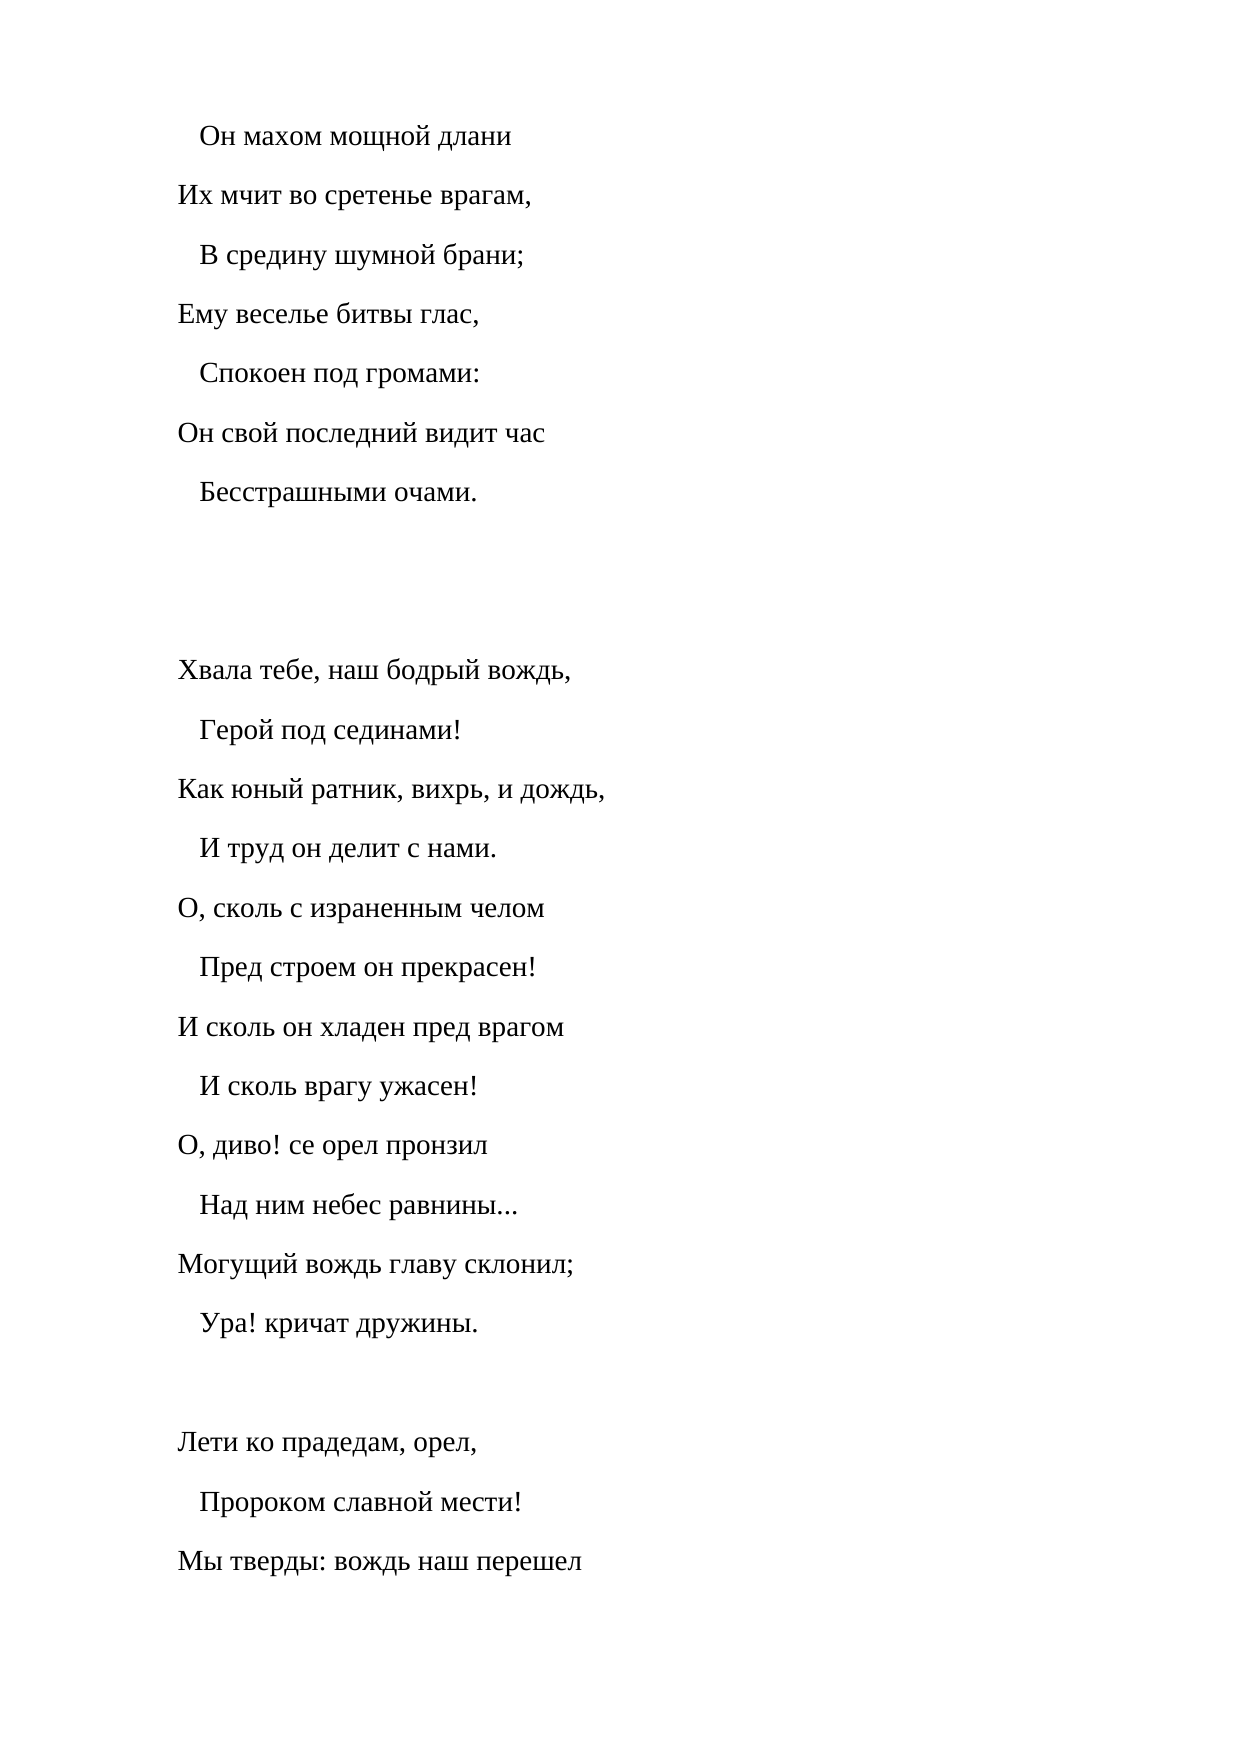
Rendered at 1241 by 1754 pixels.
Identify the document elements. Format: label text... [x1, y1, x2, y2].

text Спокоен под громами: [177, 356, 1152, 389]
text И труд он делит с нами. [177, 831, 1152, 864]
text О, сколь с израненным челом [177, 890, 1152, 923]
text И сколь он хладен пред врагом [177, 1009, 1152, 1042]
text Бесстрашными очами. [177, 474, 1152, 508]
text И сколь врагу ужасен! [177, 1068, 1152, 1102]
text Пророком славной мести! [177, 1484, 1152, 1517]
text В средину шумной брани; [177, 237, 1152, 270]
text Он махом мощной длани [177, 118, 1152, 152]
text Пред строем он прекрасен! [177, 949, 1152, 983]
text Могущий вождь главу склонил; [177, 1246, 1152, 1280]
text Лети ко прадедам, орел, [177, 1424, 1152, 1458]
text Ему веселье битвы глас, [177, 296, 1152, 330]
text Герой под сединами! [177, 712, 1152, 745]
text Над ним небес равнины... [177, 1187, 1152, 1220]
text Ура! кричат дружины. [177, 1306, 1152, 1339]
text Их мчит во сретенье врагам, [177, 177, 1152, 211]
text Мы тверды: вождь наш перешел [177, 1543, 1152, 1577]
text Хвала тебе, наш бодрый вождь, [177, 652, 1152, 686]
text Как юный ратник, вихрь, и дождь, [177, 771, 1152, 805]
text Он свой последний видит час [177, 415, 1152, 448]
text О, диво! се орел пронзил [177, 1127, 1152, 1161]
